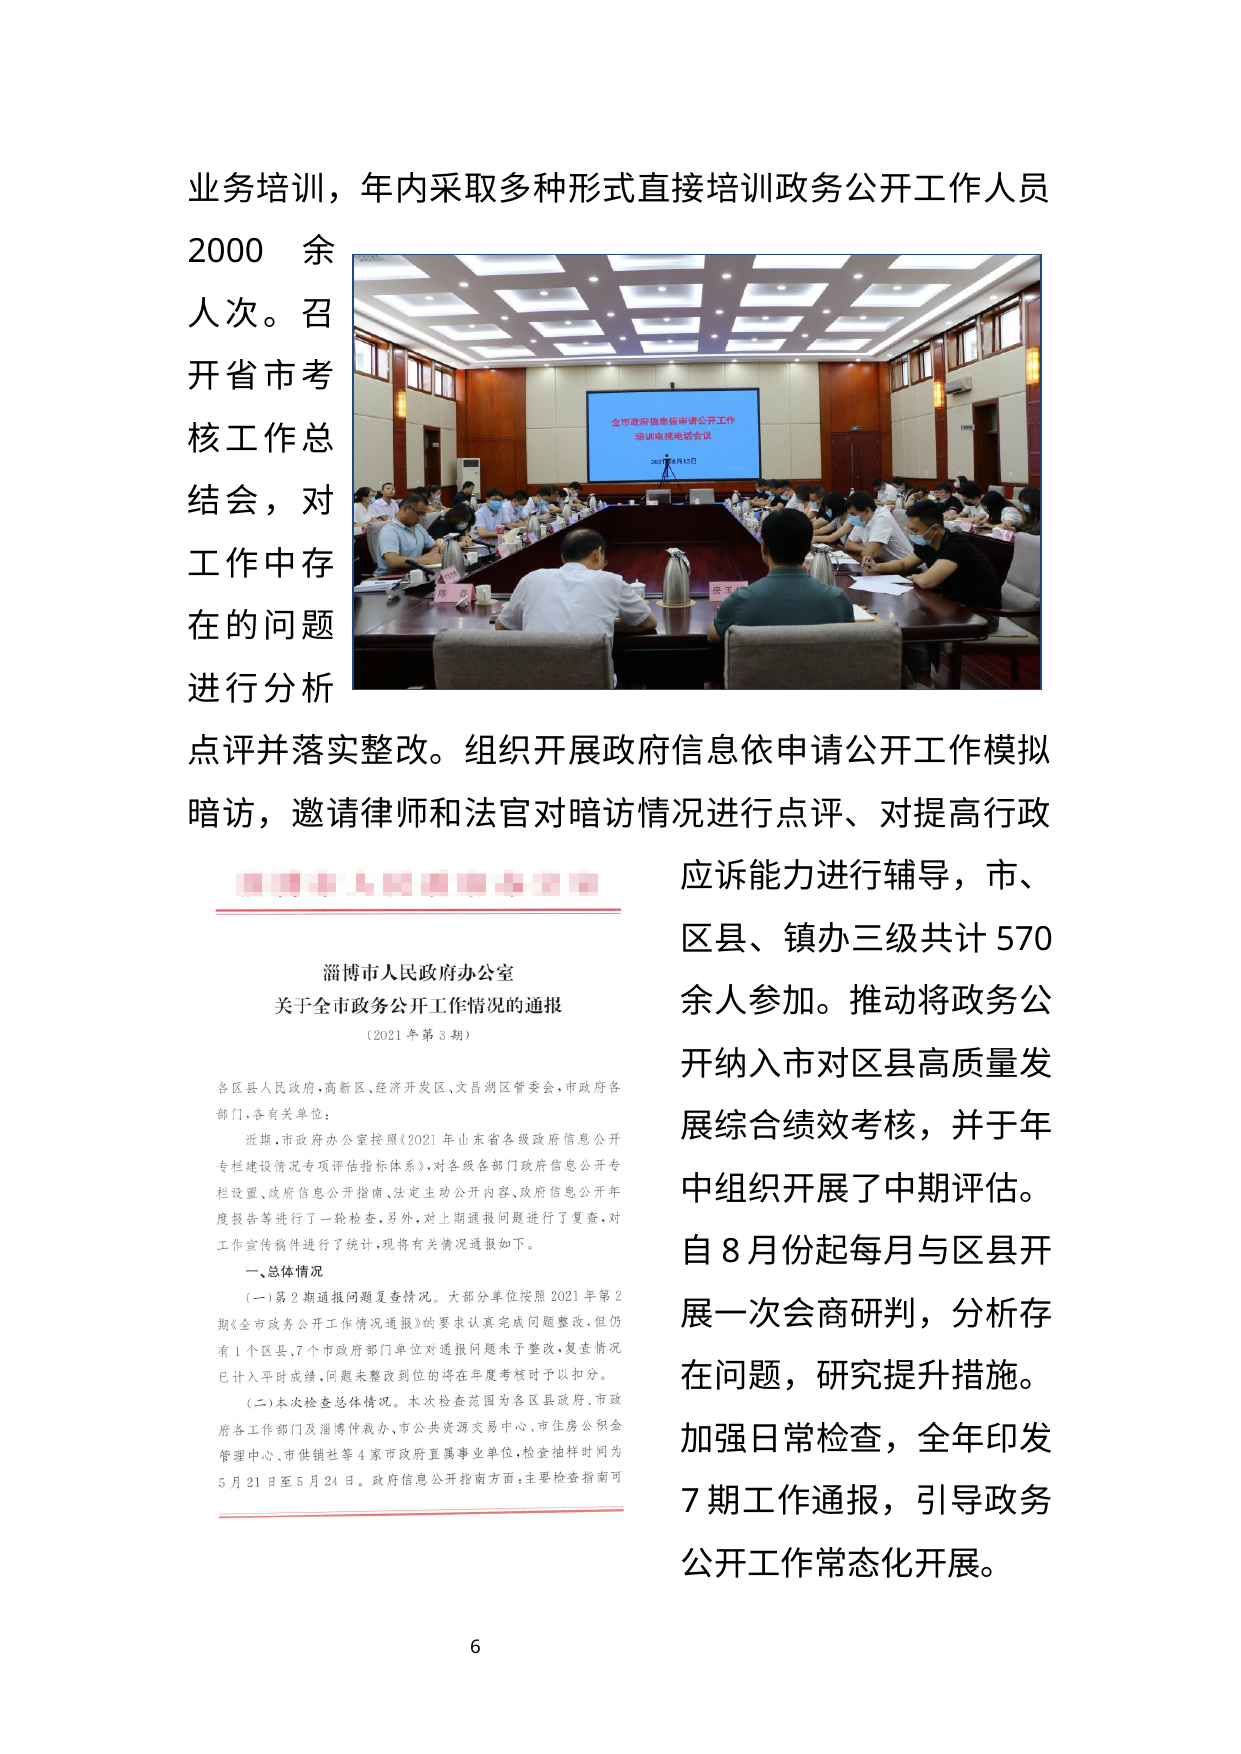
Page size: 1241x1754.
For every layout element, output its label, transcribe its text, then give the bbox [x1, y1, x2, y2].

picture [354, 255, 1039, 688]
picture [204, 862, 662, 1536]
